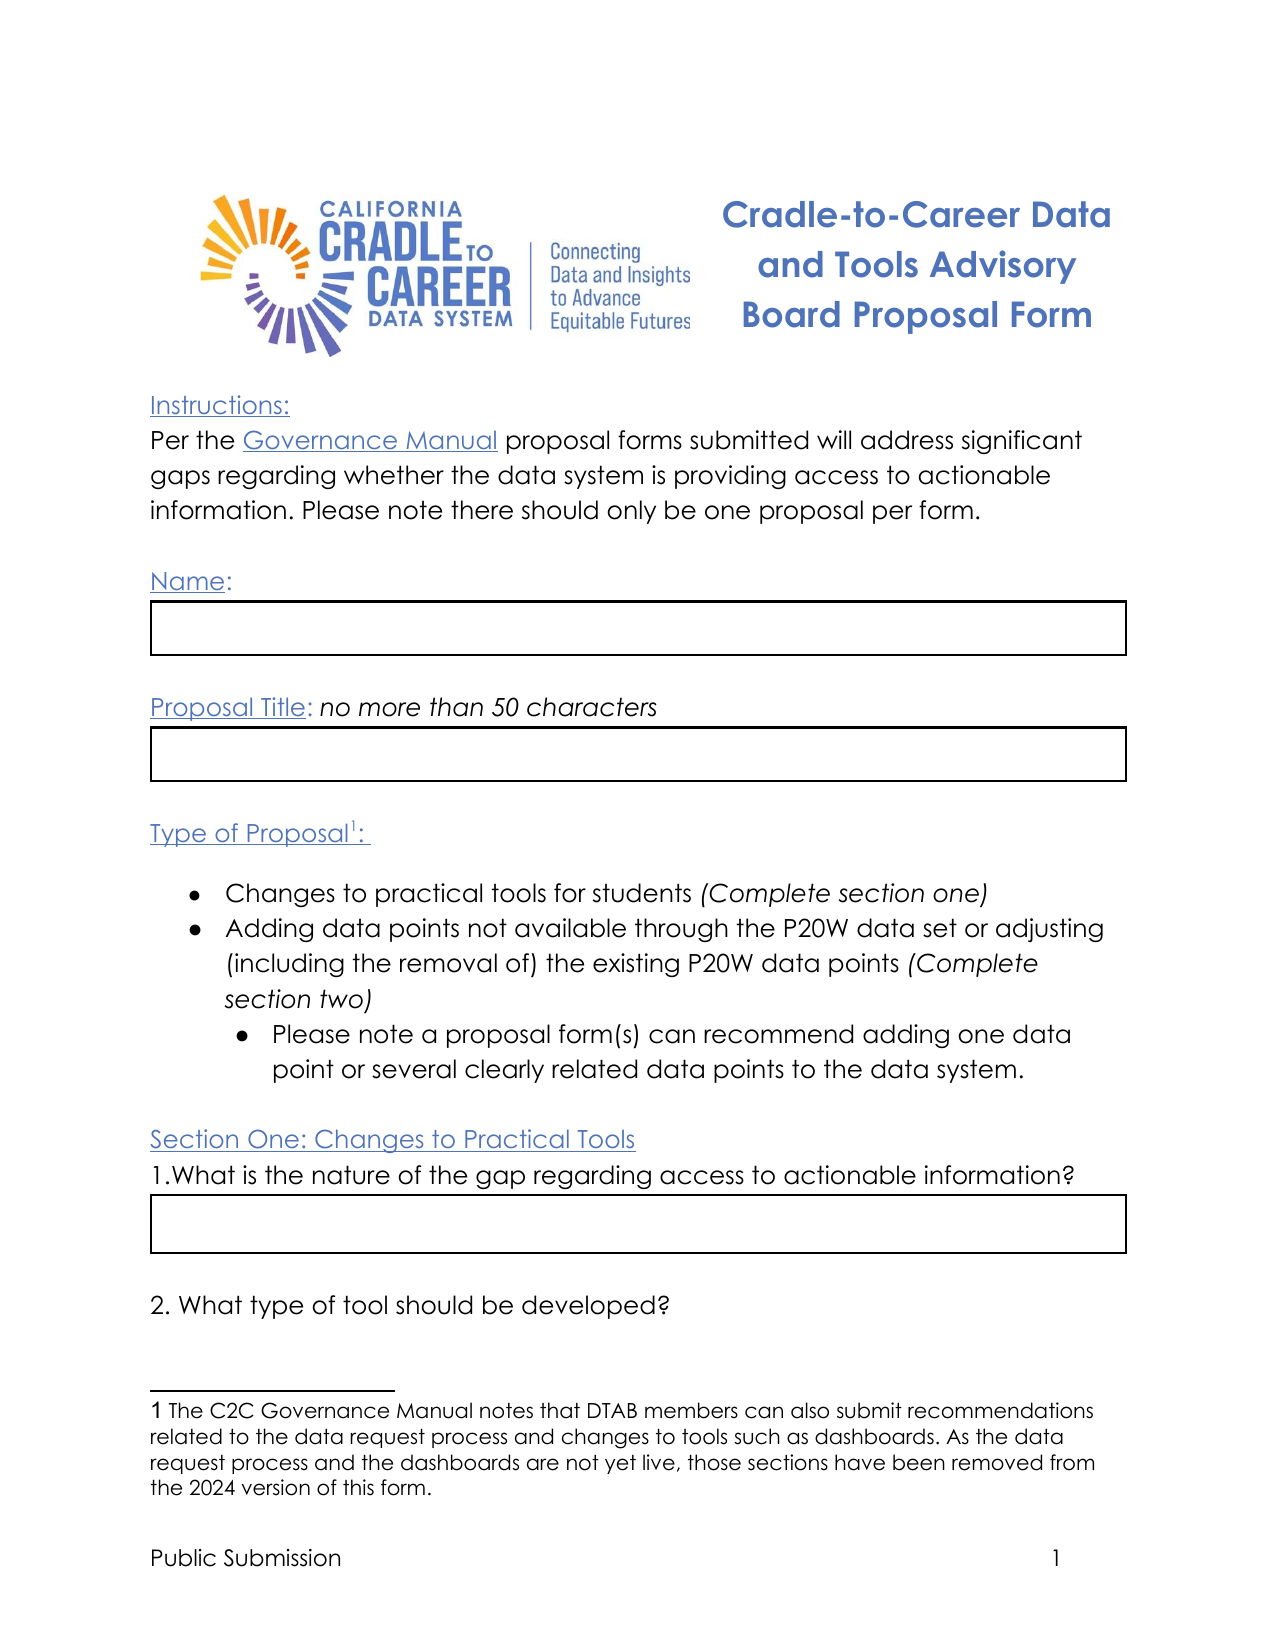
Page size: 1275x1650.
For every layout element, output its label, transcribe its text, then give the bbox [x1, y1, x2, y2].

table_header [152, 603, 1125, 654]
text 1.What is the nature of the gap regarding access to actionable information? [150, 1159, 1125, 1190]
list Please note a proposal form(s) can recommend adding one data point or several clearly related data points to the data system. [234, 1018, 1125, 1084]
list Adding data points not available through the P20W data set or adjusting (including the removal of) the existing P20W data points (Complete section two) [187, 913, 1125, 1014]
table_header [152, 729, 1125, 780]
list Changes to practical tools for students (Complete section one) [187, 877, 1125, 908]
text Proposal Title: no more than 50 characters [150, 691, 1125, 722]
text Name: [150, 565, 1125, 596]
text Type of Proposal: [150, 817, 1125, 848]
picture [200, 194, 690, 357]
text Per the Governance Manual proposal forms submitted will address significant gaps regarding whether the data system is providing access to actionable information. Please note there should only be one proposal per form. [150, 424, 1125, 525]
text 2. What type of tool should be developed? [150, 1289, 1125, 1320]
text Instructions: [150, 389, 1125, 420]
table_header [152, 1196, 1125, 1252]
text Section One: Changes to Practical Tools [150, 1124, 1125, 1154]
